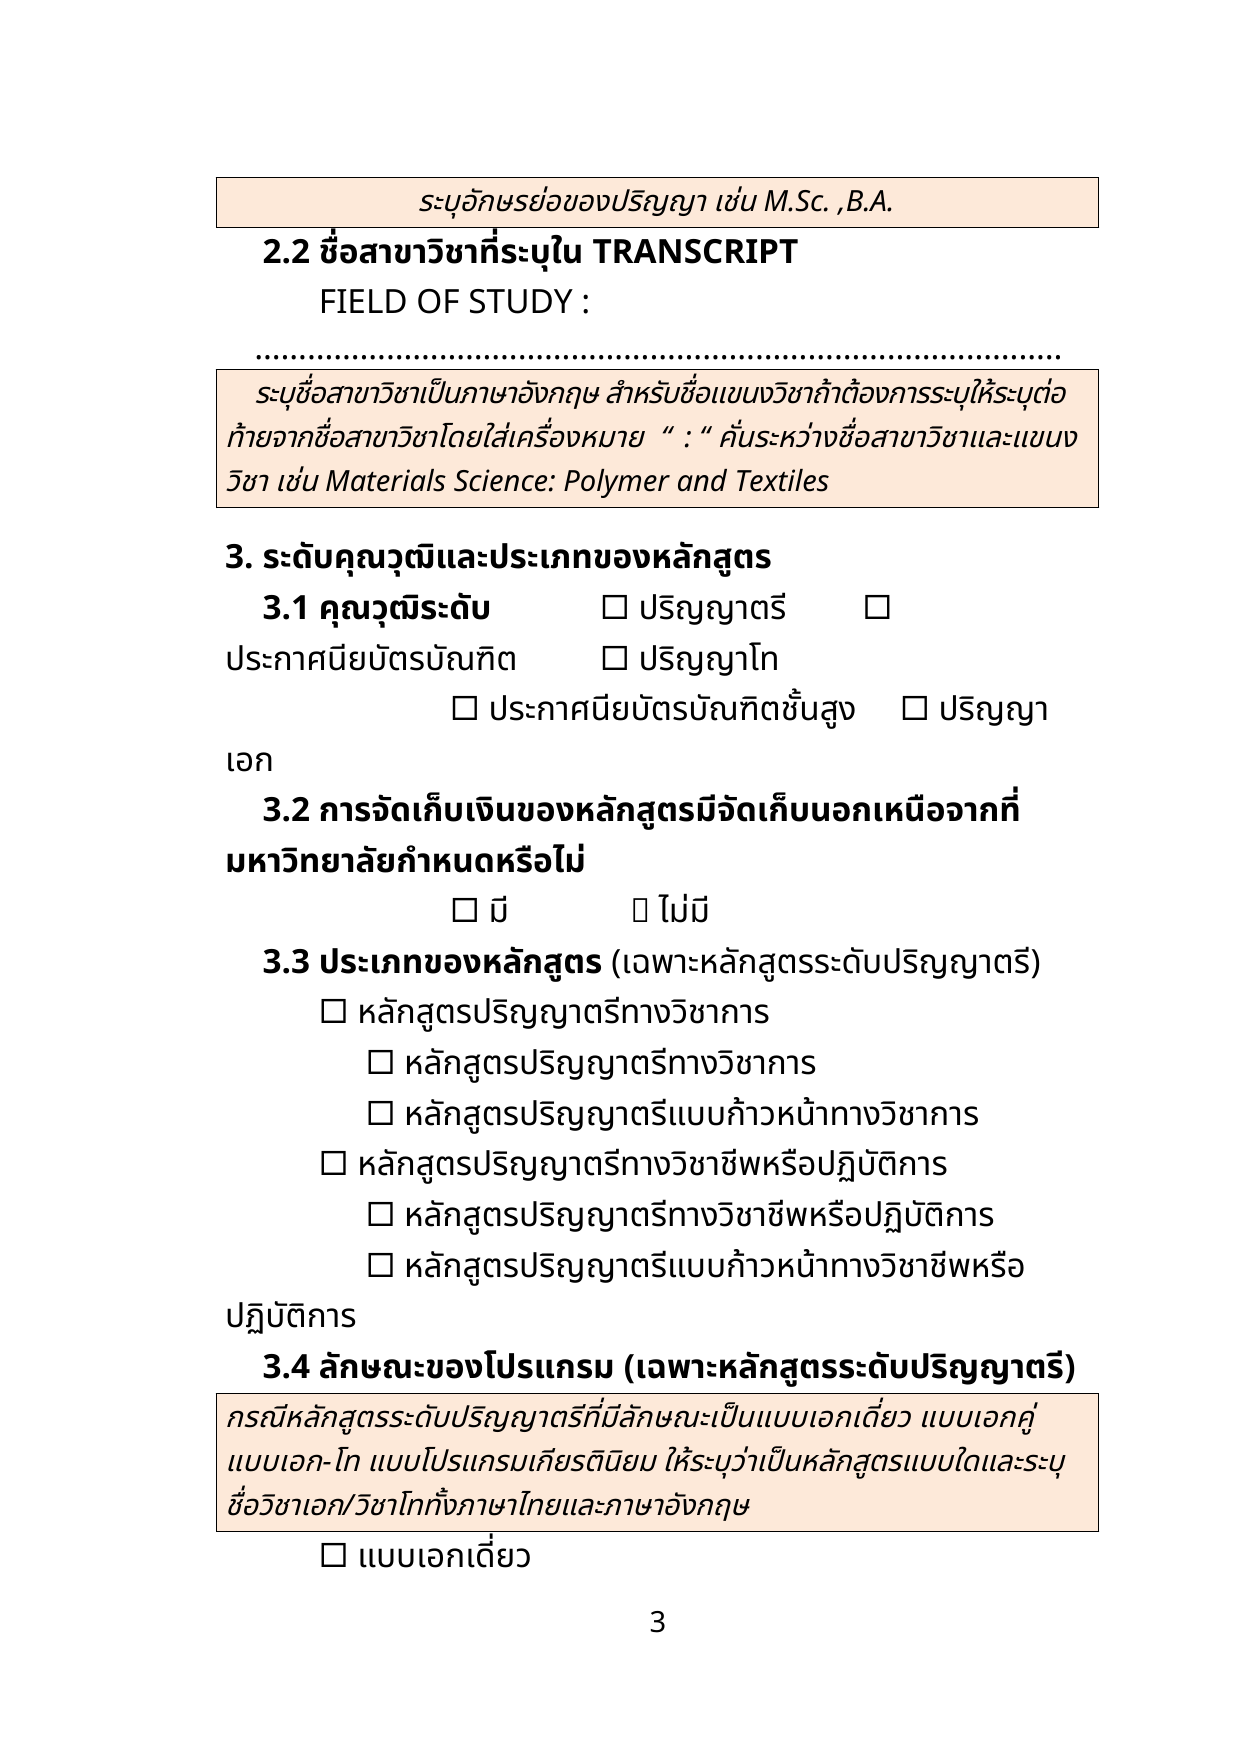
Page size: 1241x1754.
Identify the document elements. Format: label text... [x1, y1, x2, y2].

text 3.1 คุณวุฒิระดับ ปริญญาตรี ประกาศนียบัตรบัณฑิต ปริญญาโท [225, 584, 1090, 685]
text ประกาศนียบัตรบัณฑิตชั้นสูง ปริญญาเอก [225, 685, 1090, 786]
text แบบเอกเดี่ยว [225, 1532, 1090, 1582]
text 3. ระดับคุณวุฒิและประเภทของหลักสูตร [225, 533, 1090, 584]
text หลักสูตรปริญญาตรีทางวิชาชีพหรือปฏิบัติการ [225, 1191, 1090, 1241]
text หลักสูตรปริญญาตรีแบบก้าวหน้าทางวิชาการ [225, 1089, 1090, 1140]
text หลักสูตรปริญญาตรีทางวิชาการ [225, 988, 1090, 1039]
text กรณีหลักสูตรระดับปริญญาตรีที่มีลักษณะเป็นแบบเอกเดี่ยว แบบเอกคู่ แบบเอก-โท แบบโปรแกรมเกียรตินิยม ให้ระบุว่าเป็นหลักสูตรแบบใดและระบุชื่อวิชาเอก/วิชาโททั้งภาษาไทยและภาษาอังกฤษ [217, 1394, 1098, 1531]
text ระบุชื่อสาขาวิชาเป็นภาษาอังกฤษ สำหรับชื่อแขนงวิชาถ้าต้องการระบุให้ระบุต่อท้ายจากชื่อสาขาวิชาโดยใส่เครื่องหมาย “ : “ คั่นระหว่างชื่อสาขาวิชาและแขนงวิชา เช่น Materials Science: Polymer and Textiles [217, 370, 1098, 507]
text หลักสูตรปริญญาตรีทางวิชาการ [225, 1039, 1090, 1089]
text ระบุอักษรย่อของปริญญา เช่น M.Sc. ,B.A. [217, 178, 1098, 227]
text หลักสูตรปริญญาตรีทางวิชาชีพหรือปฏิบัติการ [225, 1140, 1090, 1191]
text 2.2 ชื่อสาขาวิชาที่ระบุใน TRANSCRIPT [225, 228, 1090, 278]
text 3.3 ประเภทของหลักสูตร (เฉพาะหลักสูตรระดับปริญญาตรี) [225, 938, 1090, 988]
text FIELD OF STUDY : ……………………………………………………………………………….. [225, 278, 1090, 369]
text มี ไม่มี [225, 887, 1090, 938]
text 3.4 ลักษณะของโปรแกรม (เฉพาะหลักสูตรระดับปริญญาตรี) [225, 1342, 1090, 1393]
text 3.2 การจัดเก็บเงินของหลักสูตรมีจัดเก็บนอกเหนือจากที่มหาวิทยาลัยกำหนดหรือไม่ [225, 786, 1090, 887]
text หลักสูตรปริญญาตรีแบบก้าวหน้าทางวิชาชีพหรือปฏิบัติการ [225, 1241, 1090, 1342]
